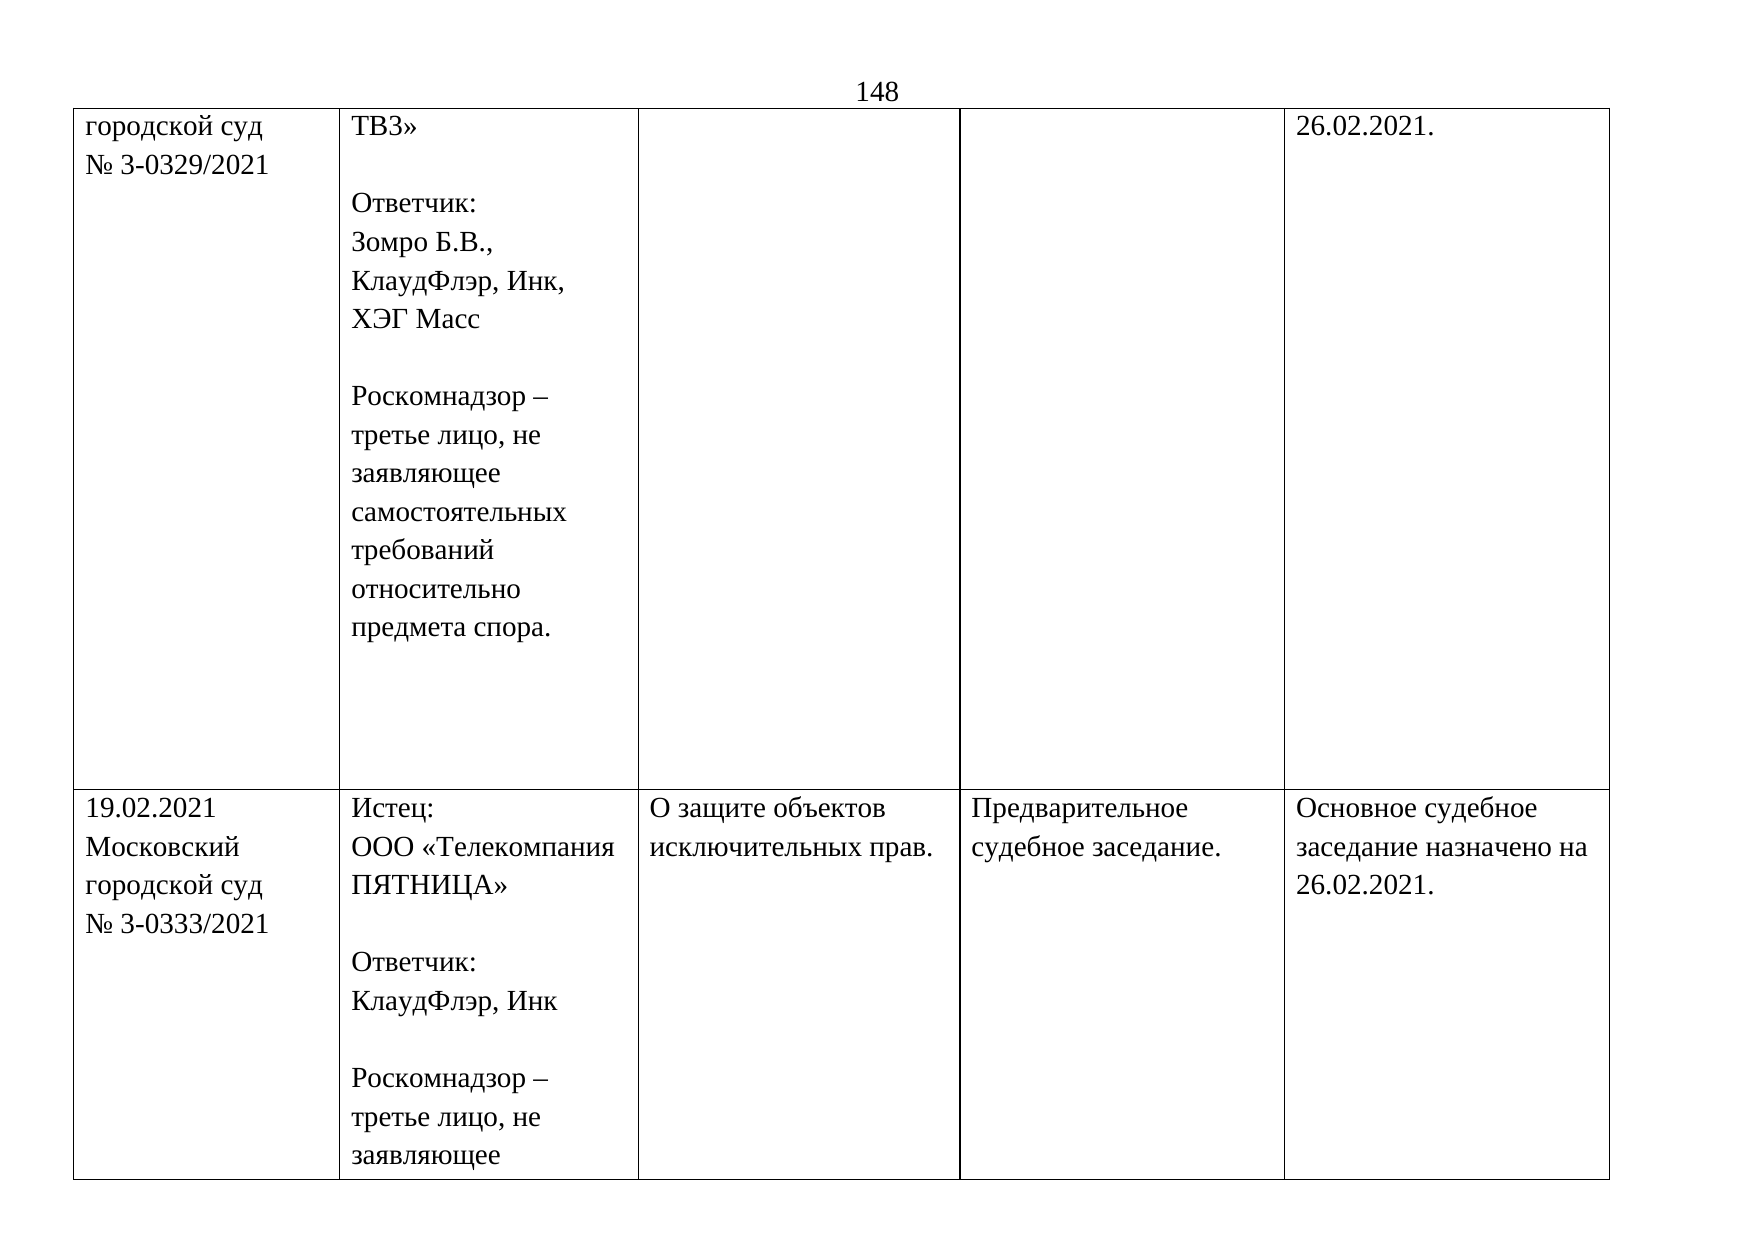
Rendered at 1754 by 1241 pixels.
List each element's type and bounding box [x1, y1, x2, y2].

table_cell [1285, 790, 1609, 1179]
table_cell [340, 109, 638, 789]
table_cell [961, 109, 1284, 789]
table_cell [639, 109, 959, 789]
table_cell [639, 790, 959, 1179]
table_cell [1285, 109, 1609, 789]
table_cell [74, 109, 339, 789]
table_cell [961, 790, 1284, 1179]
table_cell [74, 790, 339, 1179]
table_cell [340, 790, 638, 1179]
